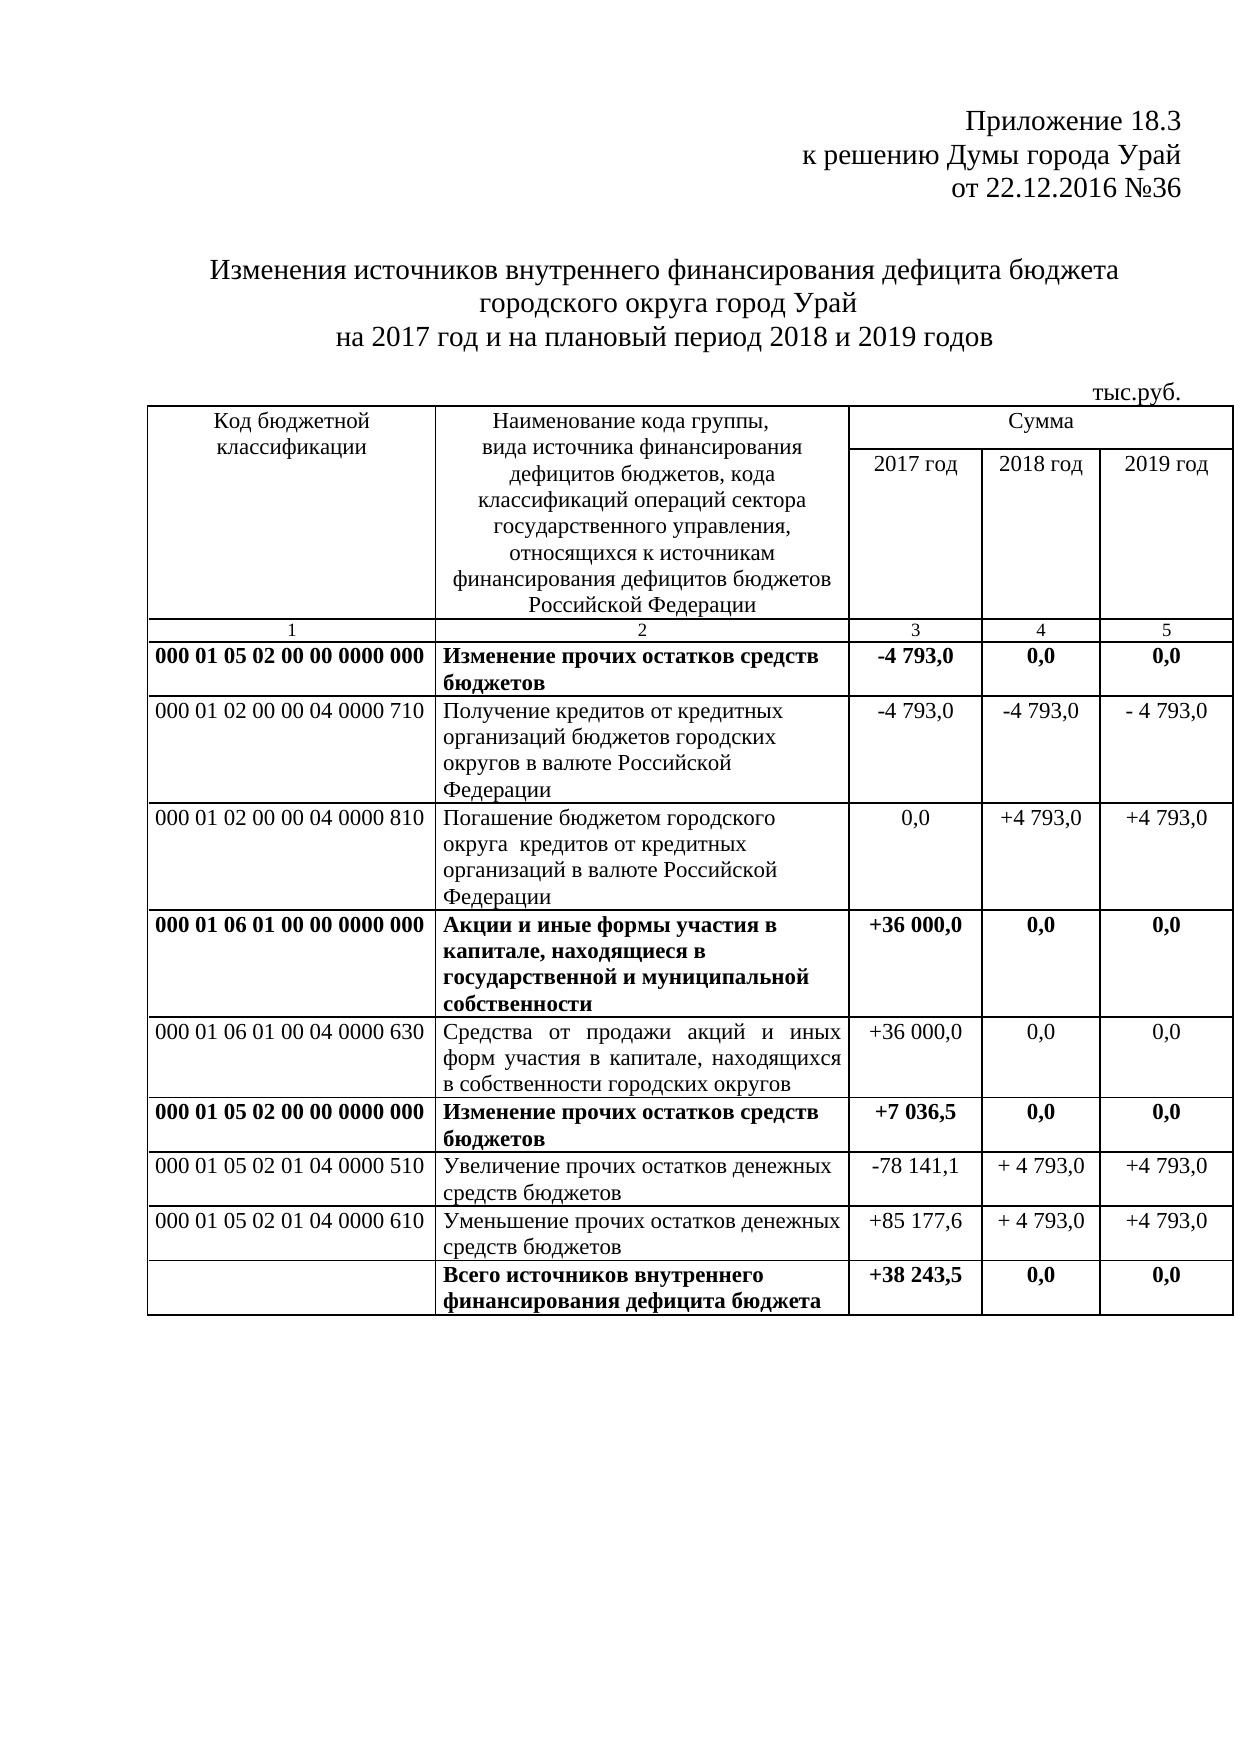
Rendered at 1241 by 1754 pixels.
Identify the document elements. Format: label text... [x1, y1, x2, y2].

table_cell + 4 793,0 [983, 1207, 1099, 1259]
table_cell Изменение прочих остатков средств бюджетов [436, 643, 848, 695]
table_cell 0,0 [850, 804, 981, 909]
table_cell Средства от продажи акций и иных форм участия в капитале, находящихся в собственности городских округов [436, 1018, 848, 1097]
table_cell Изменение прочих остатков средств бюджетов [436, 1098, 848, 1151]
table_cell +4 793,0 [1101, 804, 1232, 909]
text к решению Думы города Урай [148, 137, 1181, 171]
table_cell 0,0 [1101, 1098, 1232, 1151]
table_cell 1 [148, 619, 435, 641]
table_cell 000 01 05 02 01 04 0000 610 [148, 1206, 435, 1259]
table_cell 0,0 [983, 911, 1099, 1016]
table_cell 0,0 [983, 643, 1099, 695]
table_cell +4 793,0 [983, 804, 1099, 909]
table_cell 3 [850, 620, 981, 641]
table_cell +85 177,6 [850, 1207, 981, 1259]
table_cell 4 [983, 620, 1099, 641]
text тыс.руб. [148, 353, 1181, 405]
table_cell [148, 1261, 435, 1314]
table_cell Увеличение прочих остатков денежных средств бюджетов [436, 1153, 848, 1205]
table_cell -4 793,0 [850, 697, 981, 802]
title городского округа город Урай [148, 286, 1181, 319]
table_cell +38 243,5 [850, 1261, 981, 1314]
table_cell Всего источников внутреннего финансирования дефицита бюджета [436, 1261, 848, 1314]
text Приложение 18.3 [148, 103, 1181, 137]
table_cell Погашение бюджетом городского округа кредитов от кредитных организаций в валюте Российской Федерации [436, 804, 848, 909]
table_cell 000 01 06 01 00 04 0000 630 [148, 1017, 435, 1097]
table_header Код бюджетной классификации [148, 407, 435, 618]
table_cell 2019 год [1101, 450, 1232, 618]
table_cell 000 01 02 00 00 04 0000 710 [148, 696, 435, 802]
table_header Наименование кода группы, вида источника финансирования дефицитов бюджетов, кода классификаций операций сектора государственного управления, относящихся к источникам финансирования дефицитов бюджетов Российской Федерации [436, 407, 848, 618]
table_cell +4 793,0 [1101, 1207, 1232, 1259]
table_cell 0,0 [983, 1018, 1099, 1097]
table_cell 0,0 [1101, 643, 1232, 695]
table_cell - 4 793,0 [1101, 697, 1232, 802]
table_cell 000 01 02 00 00 04 0000 810 [148, 803, 435, 909]
table_cell 0,0 [1101, 1261, 1232, 1314]
title Изменения источников внутреннего финансирования дефицита бюджета [148, 252, 1181, 286]
table_cell 0,0 [983, 1098, 1099, 1151]
table_cell 000 01 06 01 00 00 0000 000 [148, 910, 435, 1016]
table_cell 5 [1101, 620, 1232, 641]
table_cell 2018 год [983, 450, 1099, 618]
table_cell + 4 793,0 [983, 1153, 1099, 1205]
table_cell 0,0 [1101, 1018, 1232, 1097]
table_cell 2017 год [850, 450, 981, 618]
table_cell Акции и иные формы участия в капитале, находящиеся в государственной и муниципальной собственности [436, 911, 848, 1016]
table_cell 2 [436, 620, 848, 641]
table_cell Получение кредитов от кредитных организаций бюджетов городских округов в валюте Российской Федерации [436, 697, 848, 802]
table_cell +36 000,0 [850, 1018, 981, 1097]
table_header Сумма [850, 407, 1232, 448]
table_cell -78 141,1 [850, 1153, 981, 1205]
table_cell -4 793,0 [983, 697, 1099, 802]
table_cell -4 793,0 [850, 643, 981, 695]
table_cell +36 000,0 [850, 911, 981, 1016]
title на 2017 год и на плановый период 2018 и 2019 годов [148, 319, 1181, 353]
table_cell +7 036,5 [850, 1098, 981, 1151]
table_cell 000 01 05 02 00 00 0000 000 [148, 1098, 435, 1151]
table_cell 0,0 [1101, 911, 1232, 1016]
table_cell +4 793,0 [1101, 1153, 1232, 1205]
table_cell Уменьшение прочих остатков денежных средств бюджетов [436, 1207, 848, 1259]
table_cell 0,0 [983, 1261, 1099, 1314]
text от 22.12.2016 №36 [148, 171, 1181, 204]
table_cell 000 01 05 02 00 00 0000 000 [148, 642, 435, 695]
table_cell 000 01 05 02 01 04 0000 510 [148, 1152, 435, 1205]
